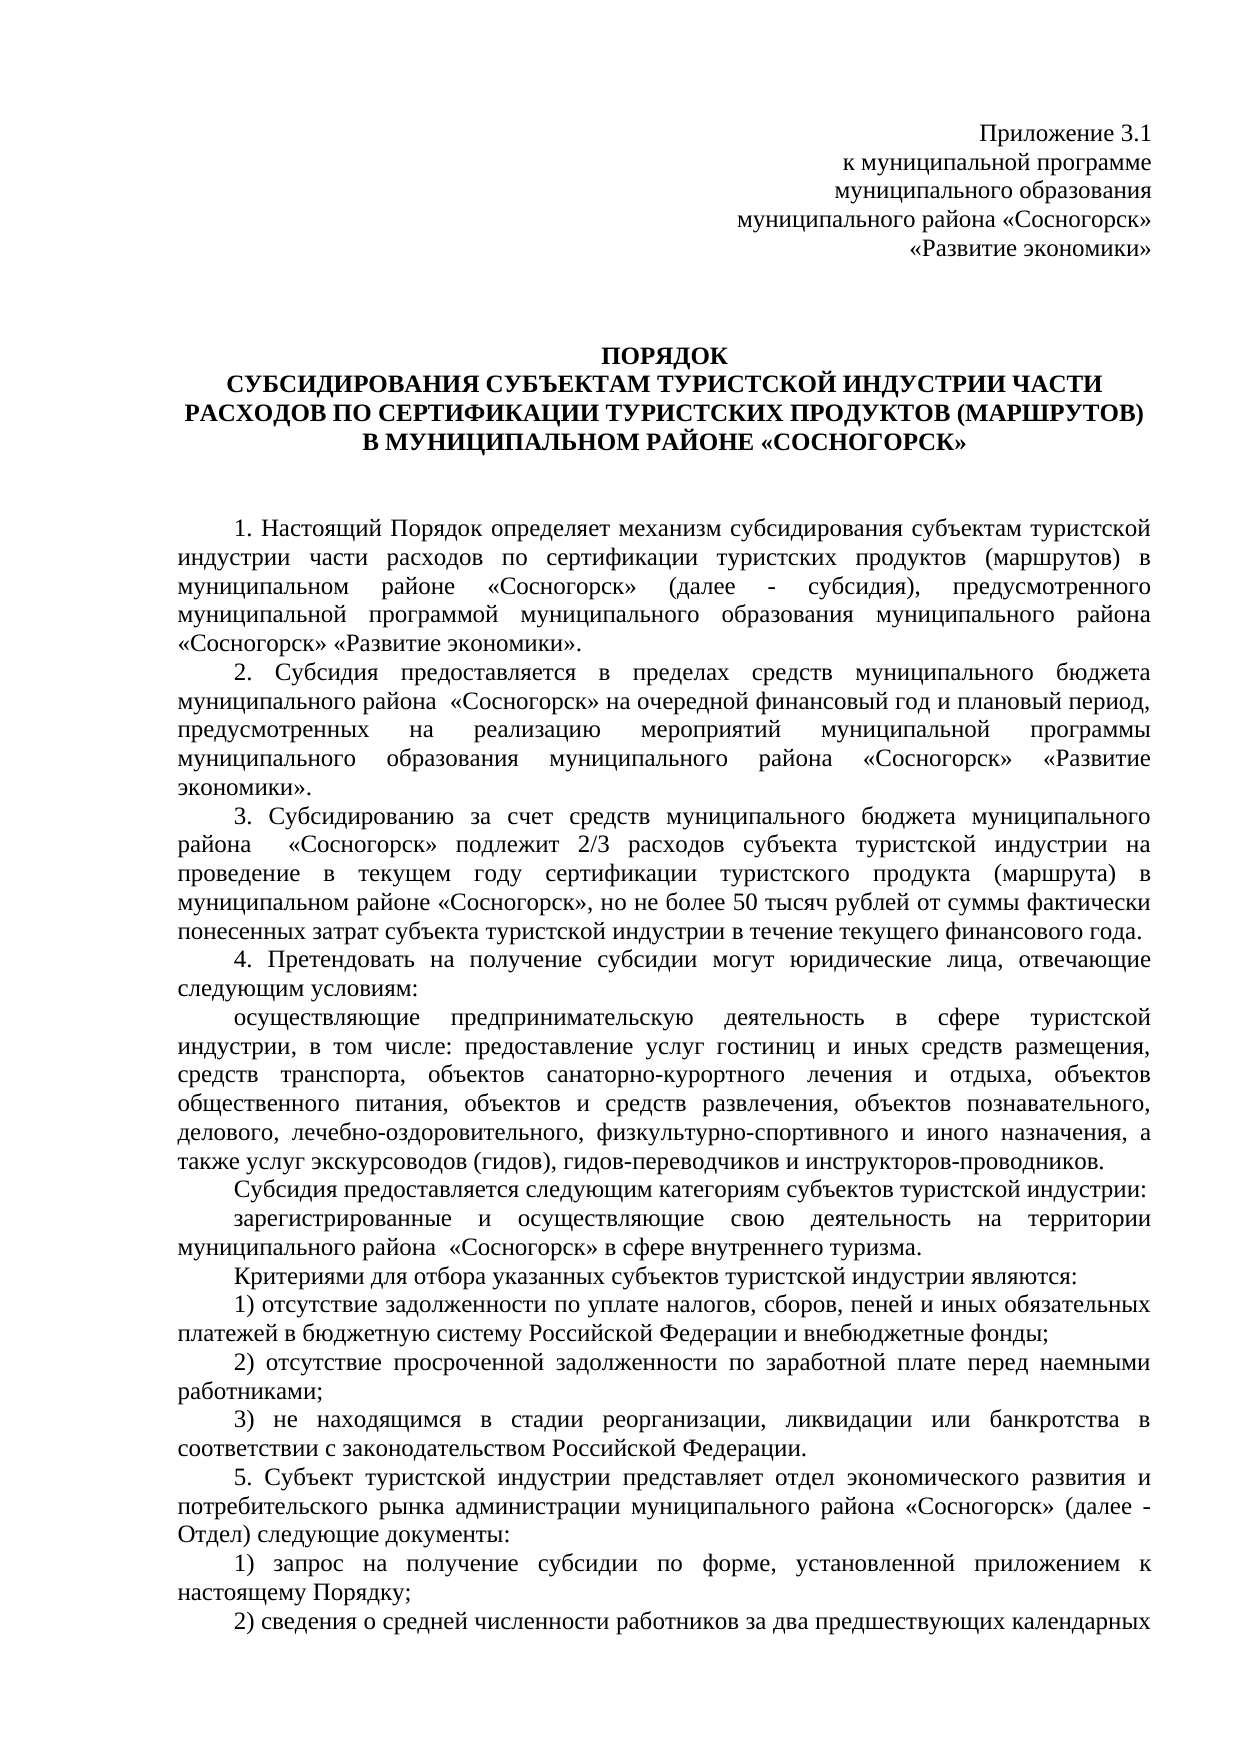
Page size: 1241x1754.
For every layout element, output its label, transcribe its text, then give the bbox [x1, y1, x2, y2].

text Субсидия предоставляется следующим категориям субъектов туристской индустрии: [177, 1174, 1152, 1203]
text 1) отсутствие задолженности по уплате налогов, сборов, пеней и иных обязательных платежей в бюджетную систему Российской Федерации и внебюджетные фонды; [177, 1289, 1152, 1347]
text муниципального района «Сосногорск» [177, 204, 1152, 233]
text Приложение 3.1 [177, 118, 1152, 147]
text к муниципальной программе [177, 147, 1152, 176]
text 4. Претендовать на получение субсидии могут юридические лица, отвечающие следующим условиям: [177, 944, 1152, 1002]
text зарегистрированные и осуществляющие свою деятельность на территории муниципального района «Сосногорск» в сфере внутреннего туризма. [177, 1203, 1152, 1261]
text 1. Настоящий Порядок определяет механизм субсидирования субъектам туристской индустрии части расходов по сертификации туристских продуктов (маршрутов) в муниципальном районе «Сосногорск» (далее - субсидия), предусмотренного муниципальной программой муниципального образования муниципального района «Сосногорск» «Развитие экономики». [177, 513, 1152, 657]
text 5. Субъект туристской индустрии представляет отдел экономического развития и потребительского рынка администрации муниципального района «Сосногорск» (далее - Отдел) следующие документы: [177, 1462, 1152, 1548]
text Критериями для отбора указанных субъектов туристской индустрии являются: [177, 1261, 1152, 1289]
text 3) не находящимся в стадии реорганизации, ликвидации или банкротства в соответствии с законодательством Российской Федерации. [177, 1404, 1152, 1462]
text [177, 1606, 1152, 1634]
text осуществляющие предпринимательскую деятельность в сфере туристской индустрии, в том числе: предоставление услуг гостиниц и иных средств размещения, средств транспорта, объектов санаторно-курортного лечения и отдыха, объектов общественного питания, объектов и средств развлечения, объектов познавательного, делового, лечебно-оздоровительного, физкультурно-спортивного и иного назначения, а также услуг экскурсоводов (гидов), гидов-переводчиков и инструкторов-проводников. [177, 1002, 1152, 1174]
text 3. Субсидированию за счет средств муниципального бюджета муниципального района «Сосногорск» подлежит 2/3 расходов субъекта туристской индустрии на проведение в текущем году сертификации туристского продукта (маршрута) в муниципальном районе «Сосногорск», но не более 50 тысяч рублей от суммы фактически понесенных затрат субъекта туристской индустрии в течение текущего финансового года. [177, 801, 1152, 944]
text муниципального образования [177, 176, 1152, 204]
text 2) отсутствие просроченной задолженности по заработной плате перед наемными работниками; [177, 1347, 1152, 1404]
text «Развитие экономики» [177, 233, 1152, 262]
text В МУНИЦИПАЛЬНОМ РАЙОНЕ «СОСНОГОРСК» [177, 427, 1152, 456]
text СУБСИДИРОВАНИЯ СУБЪЕКТАМ ТУРИСТСКОЙ ИНДУСТРИИ ЧАСТИ [177, 369, 1152, 398]
text РАСХОДОВ ПО СЕРТИФИКАЦИИ ТУРИСТСКИХ ПРОДУКТОВ (МАРШРУТОВ) [177, 398, 1152, 427]
text 1) запрос на получение субсидии по форме, установленной приложением к настоящему Порядку; [177, 1548, 1152, 1606]
text 2. Субсидия предоставляется в пределах средств муниципального бюджета муниципального района «Сосногорск» на очередной финансовый год и плановый период, предусмотренных на реализацию мероприятий муниципальной программы муниципального образования муниципального района «Сосногорск» «Развитие экономики». [177, 657, 1152, 801]
text ПОРЯДОК [177, 341, 1152, 369]
